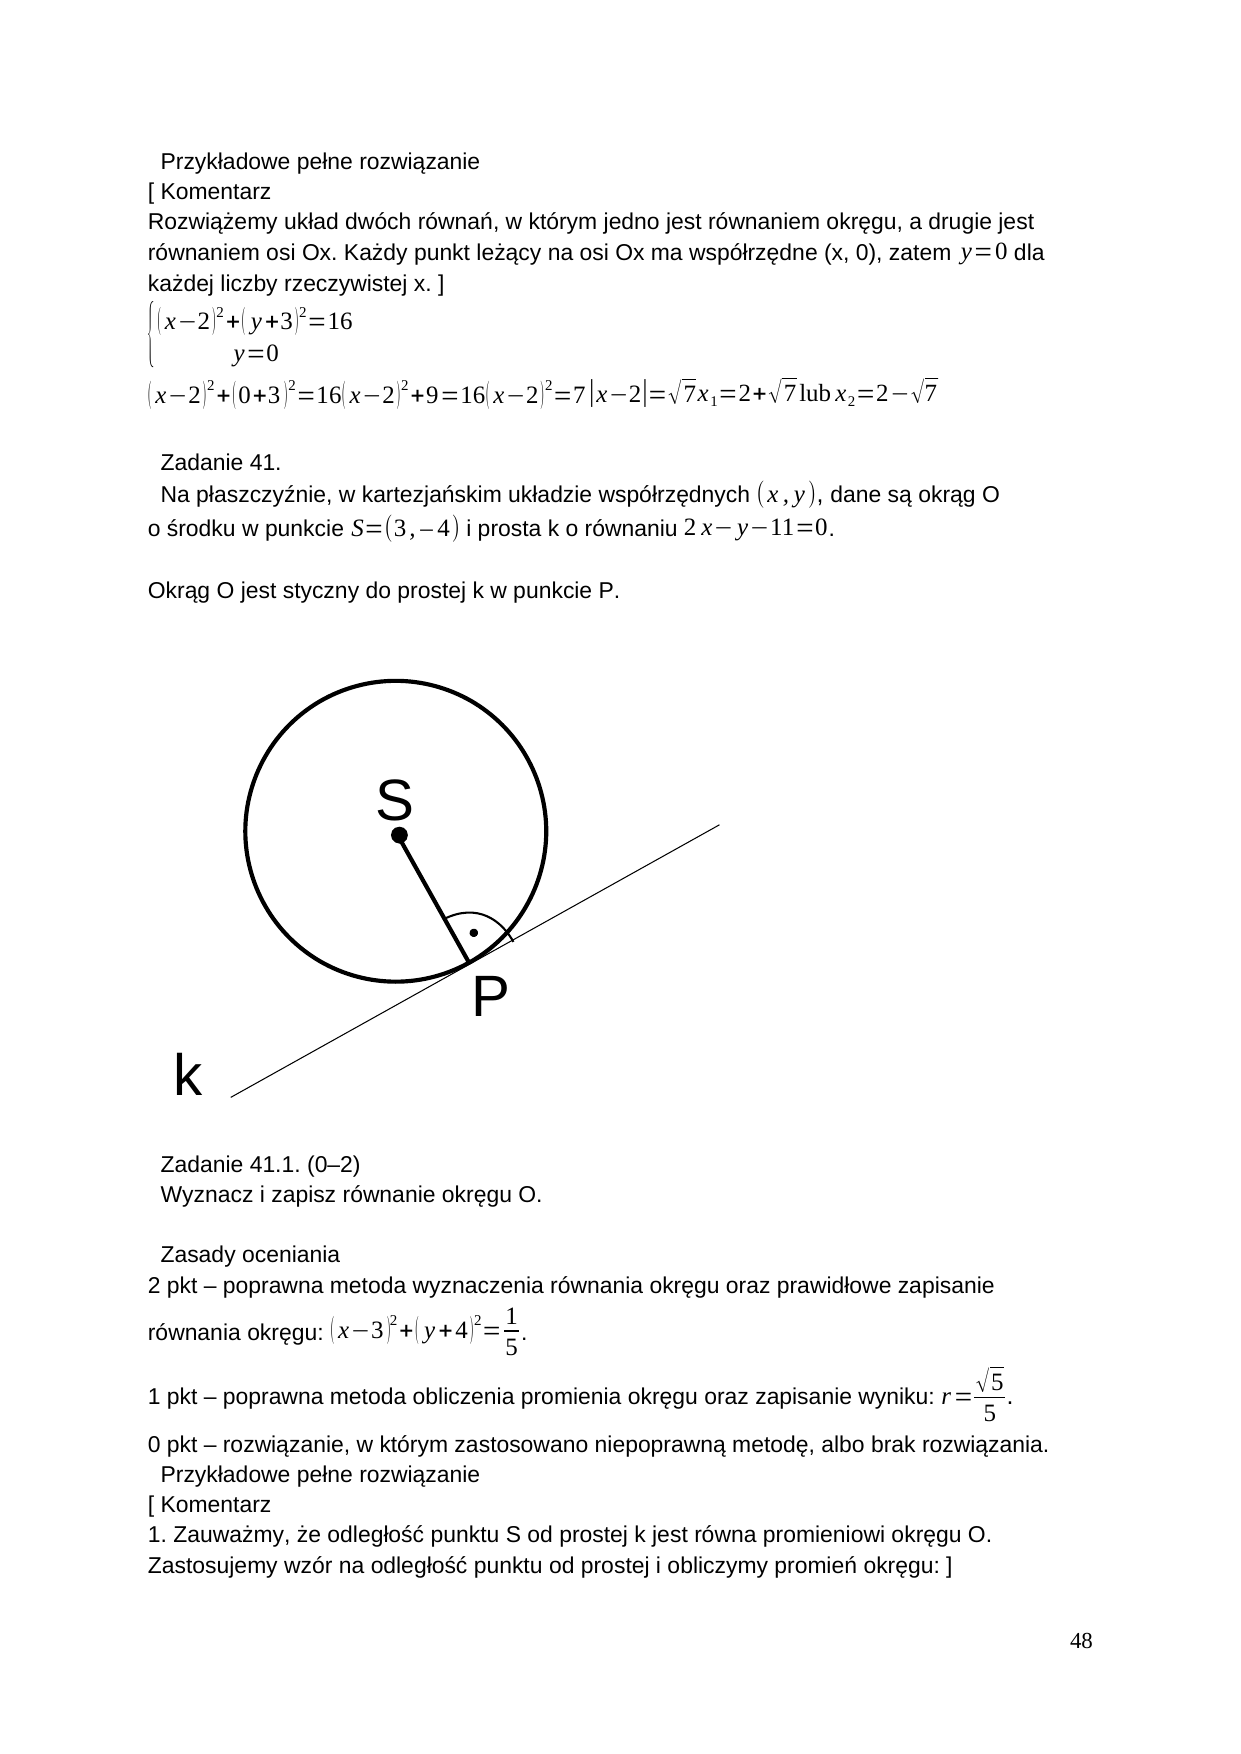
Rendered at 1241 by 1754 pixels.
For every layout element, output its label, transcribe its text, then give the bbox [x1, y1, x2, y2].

text 0 pkt – rozwiązanie, w którym zastosowano niepoprawną metodę, albo brak rozwiązania. [148, 1431, 1093, 1457]
text Przykładowe pełne rozwiązanie [148, 148, 1093, 174]
text [ Komentarz 1. Zauważmy, że odległość punktu S od prostej k jest równa promieniowi okręgu O. Zastosujemy wzór na odległość punktu od prostej i obliczymy promień okręgu: ] [148, 1491, 1093, 1578]
text Przykładowe pełne rozwiązanie [148, 1461, 1093, 1487]
text Okrąg O jest styczny do prostej k w punkcie P. [148, 577, 1093, 603]
subtitle Zadanie 41. [148, 448, 1093, 475]
text [ Komentarz Rozwiążemy układ dwóch równań, w którym jedno jest równaniem okręgu, a drugie jest równaniem osi Ox. Każdy punkt leżący na osi Ox ma współrzędne (x, 0), zatem dla każdej liczby rzeczywistej x. ] [148, 178, 1093, 369]
text Zasady oceniania [148, 1241, 1093, 1268]
text 2 pkt – poprawna metoda wyznaczenia równania okręgu oraz prawidłowe zapisanie równania okręgu: . [148, 1272, 1093, 1361]
subtitle Zadanie 41.1. (0–2) [148, 1151, 1093, 1177]
text 1 pkt – poprawna metoda obliczenia promienia okręgu oraz zapisanie wyniku: . [148, 1365, 1093, 1426]
text Wyznacz i zapisz równanie okręgu O. [148, 1181, 1093, 1207]
text Na płaszczyźnie, w kartezjańskim układzie współrzędnych , dane są okrąg O o środku w punkcie i prosta k o równaniu . [148, 479, 1093, 543]
